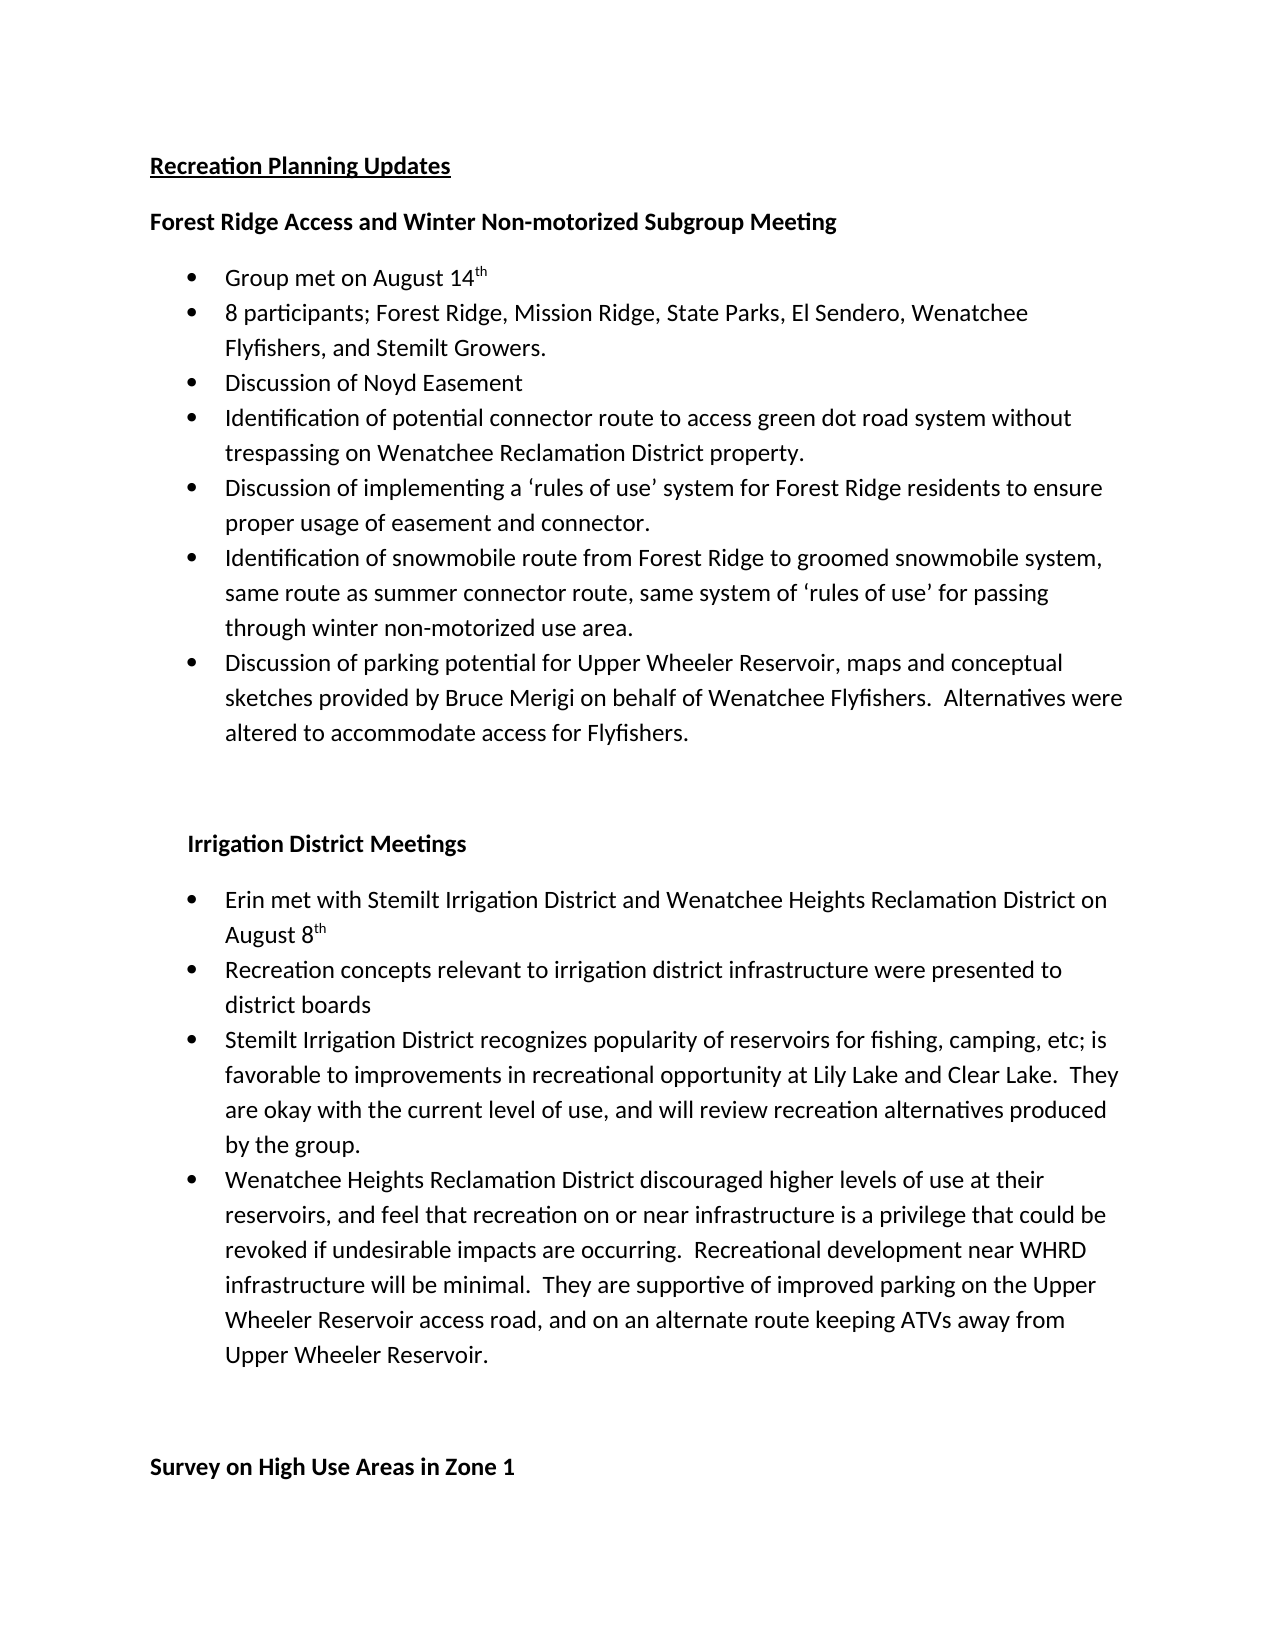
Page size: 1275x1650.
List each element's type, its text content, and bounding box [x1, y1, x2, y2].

list Identification of snowmobile route from Forest Ridge to groomed snowmobile system, same route as summer connector route, same system of ‘rules of use’ for passing through winter non-motorized use area. [187, 542, 1125, 642]
text Irrigation District Meetings [187, 828, 1125, 859]
text Recreation Planning Updates [150, 150, 1125, 181]
list Recreation concepts relevant to irrigation district infrastructure were presented to district boards [187, 954, 1125, 1020]
list Discussion of implementing a ‘rules of use’ system for Forest Ridge residents to ensure proper usage of easement and connector. [187, 472, 1125, 537]
list Discussion of parking potential for Upper Wheeler Reservoir, maps and conceptual sketches provided by Bruce Merigi on behalf of Wenatchee Flyfishers. Alternatives were altered to accommodate access for Flyfishers. [187, 647, 1125, 747]
list Discussion of Noyd Easement [187, 367, 1125, 397]
list Group met on August 14th [187, 262, 1125, 292]
list Erin met with Stemilt Irrigation District and Wenatchee Heights Reclamation District on August 8th [187, 884, 1125, 950]
text Survey on High Use Areas in Zone 1 [150, 1451, 1125, 1481]
list Wenatchee Heights Reclamation District discouraged higher levels of use at their reservoirs, and feel that recreation on or near infrastructure is a privilege that could be revoked if undesirable impacts are occurring. Recreational development near WHRD infrastructure will be minimal. They are supportive of improved parking on the Upper Wheeler Reservoir access road, and on an alternate route keeping ATVs away from Upper Wheeler Reservoir. [187, 1164, 1125, 1370]
list Stemilt Irrigation District recognizes popularity of reservoirs for fishing, camping, etc; is favorable to improvements in recreational opportunity at Lily Lake and Clear Lake. They are okay with the current level of use, and will review recreation alternatives produced by the group. [187, 1024, 1125, 1160]
list Identification of potential connector route to access green dot road system without trespassing on Wenatchee Reclamation District property. [187, 402, 1125, 467]
list 8 participants; Forest Ridge, Mission Ridge, State Parks, El Sendero, Wenatchee Flyfishers, and Stemilt Growers. [187, 297, 1125, 362]
text Forest Ridge Access and Winter Non-motorized Subgroup Meeting [150, 206, 1125, 236]
